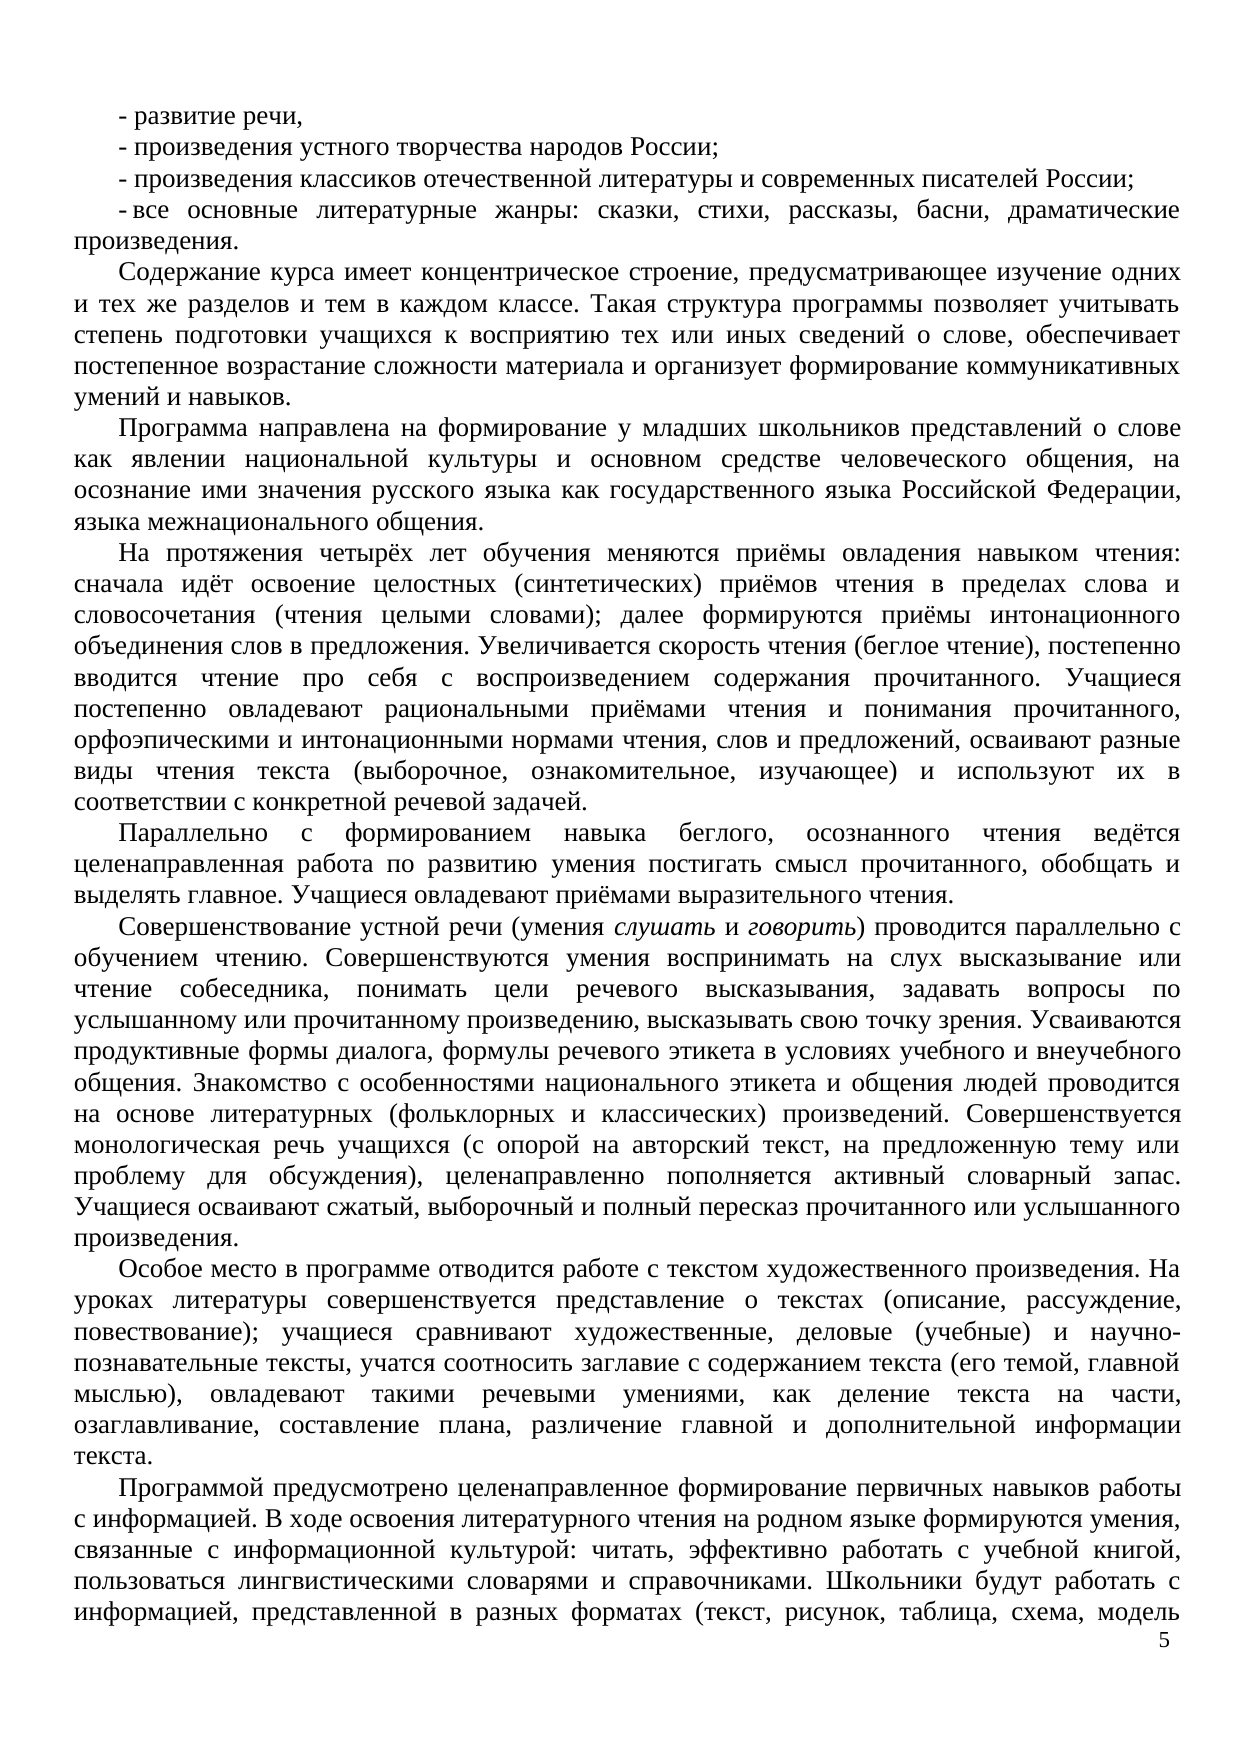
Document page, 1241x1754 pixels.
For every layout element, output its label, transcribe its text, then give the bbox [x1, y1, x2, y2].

text Особое место в программе отводится работе с текстом художественного произведения. На уроках литературы совершенствуется представление о текстах (описание, рассуждение, повествование); учащиеся сравнивают художественные, деловые (учебные) и научно- познавательные тексты, учатся соотносить заглавие с содержанием текста (его темой, главной мыслью), овладевают такими речевыми умениями, как деление текста на части, озаглавливание, составление плана, различение главной и дополнительной информации текста. [74, 1252, 1181, 1471]
text Параллельно с формированием навыка беглого, осознанного чтения ведётся целенаправленная работа по развитию умения постигать смысл прочитанного, обобщать и выделять главное. Учащиеся овладевают приёмами выразительного чтения. [74, 816, 1181, 910]
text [74, 1471, 1182, 1626]
list произведения классиков отечественной литературы и современных писателей России; [118, 162, 1228, 193]
text На протяжения четырёх лет обучения меняются приёмы овладения навыком чтения: сначала идёт освоение целостных (синтетических) приёмов чтения в пределах слова и словосочетания (чтения целыми словами); далее формируются приёмы интонационного объединения слов в предложения. Увеличивается скорость чтения (беглое чтение), постепенно вводится чтение про себя с воспроизведением содержания прочитанного. Учащиеся постепенно овладевают рациональными приёмами чтения и понимания прочитанного, орфоэпическими и интонационными нормами чтения, слов и предложений, осваивают разные виды чтения текста (выборочное, ознакомительное, изучающее) и используют их в соответствии с конкретной речевой задачей. [74, 536, 1181, 816]
list развитие речи, [118, 100, 1228, 131]
text Совершенствование устной речи (умения слушать и говорить) проводится параллельно с обучением чтению. Совершенствуются умения воспринимать на слух высказывание или чтение собеседника, понимать цели речевого высказывания, задавать вопросы по услышанному или прочитанному произведению, высказывать свою точку зрения. Усваиваются продуктивные формы диалога, формулы речевого этикета в условиях учебного и внеучебного общения. Знакомство с особенностями национального этикета и общения людей проводится на основе литературных (фольклорных и классических) произведений. Совершенствуется монологическая речь учащихся (с опорой на авторский текст, на предложенную тему или проблему для обсуждения), целенаправленно пополняется активный словарный запас. Учащиеся осваивают сжатый, выборочный и полный пересказ прочитанного или услышанного произведения. [74, 910, 1182, 1252]
text Содержание курса имеет концентрическое строение, предусматривающее изучение одних и тех же разделов и тем в каждом классе. Такая структура программы позволяет учитывать степень подготовки учащихся к восприятию тех или иных сведений о слове, обеспечивает постепенное возрастание сложности материала и организует формирование коммуникативных умений и навыков. [74, 256, 1181, 411]
list все основные литературные жанры: сказки, стихи, рассказы, басни, драматические произведения. [74, 193, 1180, 256]
list произведения устного творчества народов России; [118, 131, 1228, 162]
text Программа направлена на формирование у младших школьников представлений о слове как явлении национальной культуры и основном средстве человеческого общения, на осознание ими значения русского языка как государственного языка Российской Федерации, языка межнационального общения. [74, 411, 1182, 536]
